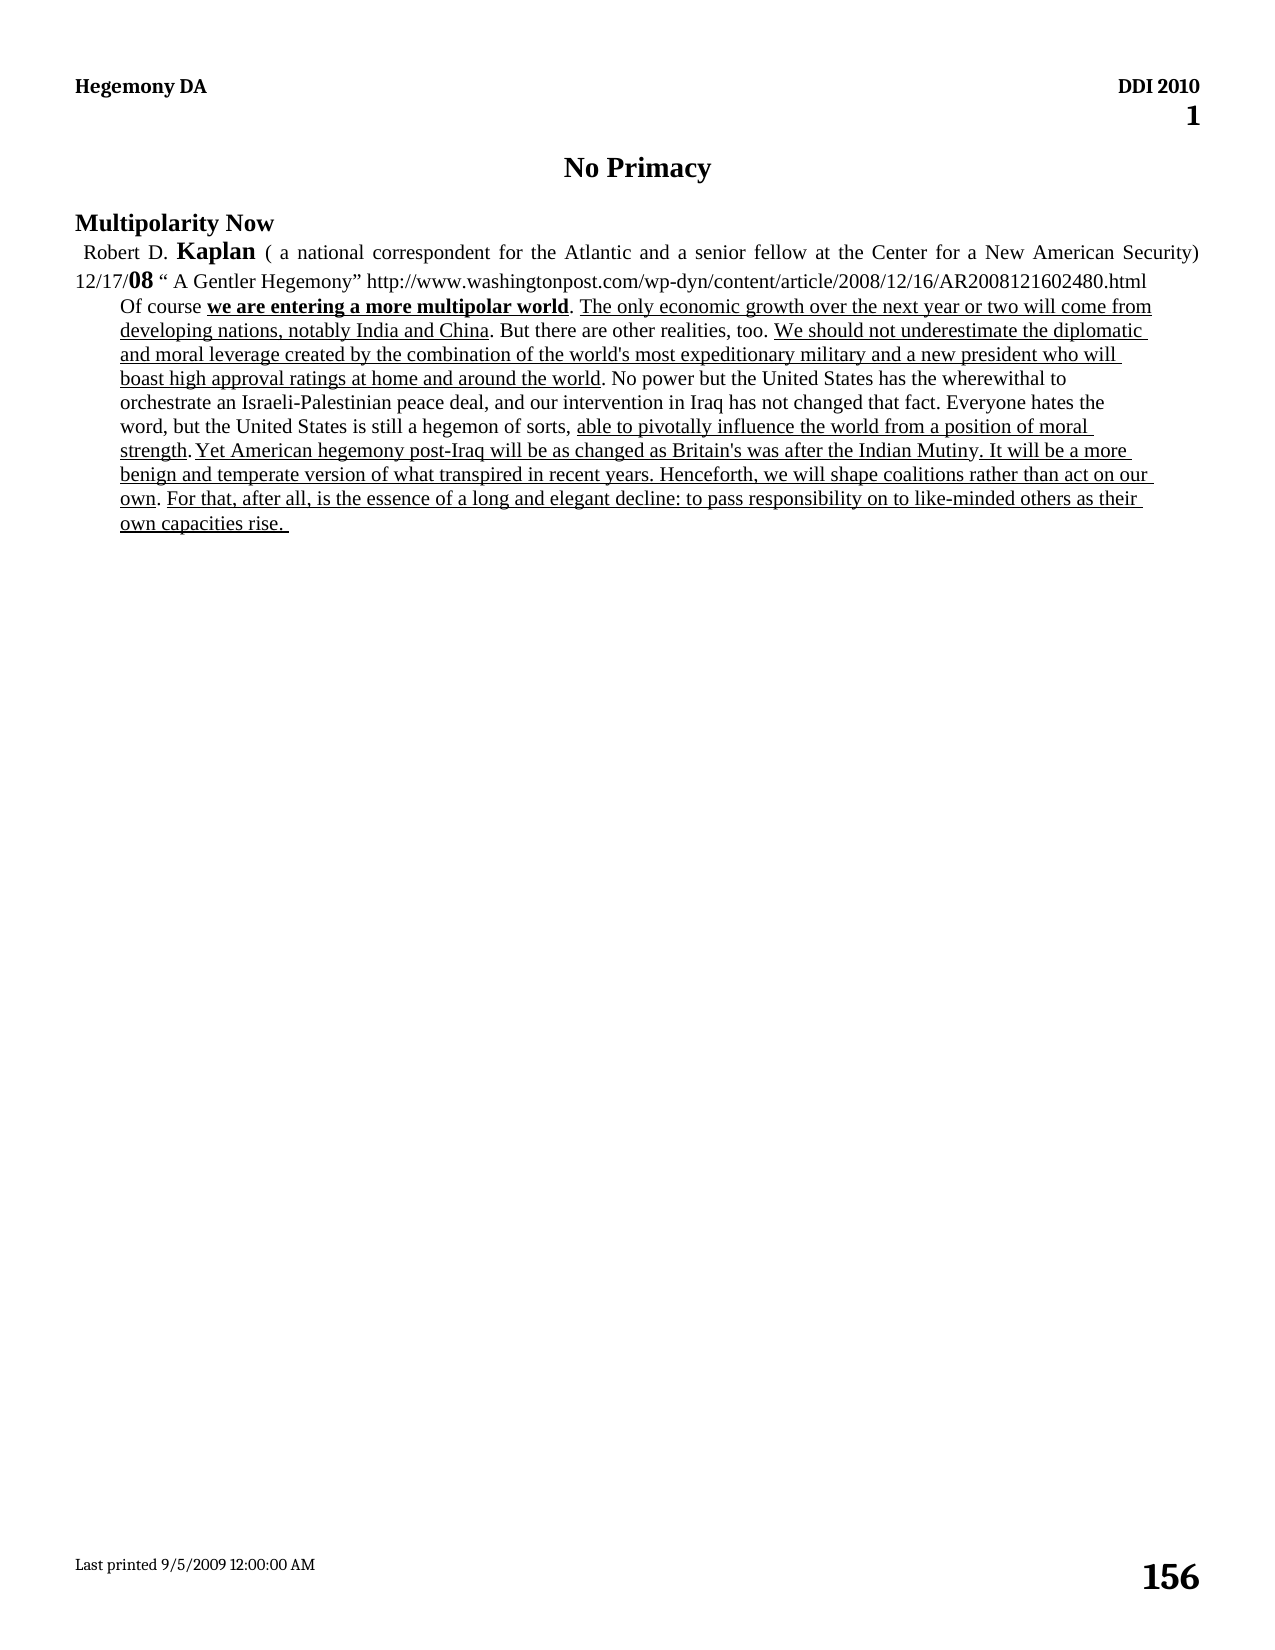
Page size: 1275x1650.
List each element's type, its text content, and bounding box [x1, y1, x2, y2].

text Multipolarity Now [75, 208, 1200, 236]
text Of course we are entering a more multipolar world. The only economic growth over the next year or two will come from developing nations, notably India and China. But there are other realities, too. We should not underestimate the diplomatic and moral leverage created by the combination of the world's most expeditionary military and a new president who will boast high approval ratings at home and around the world. No power but the United States has the wherewithal to orchestrate an Israeli-Palestinian peace deal, and our intervention in Iraq has not changed that fact. Everyone hates the word, but the United States is still a hegemon of sorts, able to pivotally influence the world from a position of moral strength. Yet American hegemony post-Iraq will be as changed as Britain's was after the Indian Mutiny. It will be a more benign and temperate version of what transpired in recent years. Henceforth, we will shape coalitions rather than act on our own. For that, after all, is the essence of a long and elegant decline: to pass responsibility on to like-minded others as their own capacities rise. [120, 294, 1155, 534]
subtitle No Primacy [75, 150, 1200, 183]
text Robert D. Kaplan ( a national correspondent for the Atlantic and a senior fellow at the Center for a New American Security) 12/17/08 “ A Gentler Hegemony” http://www.washingtonpost.com/wp-dyn/content/article/2008/12/16/AR2008121602480.html [75, 236, 1200, 294]
